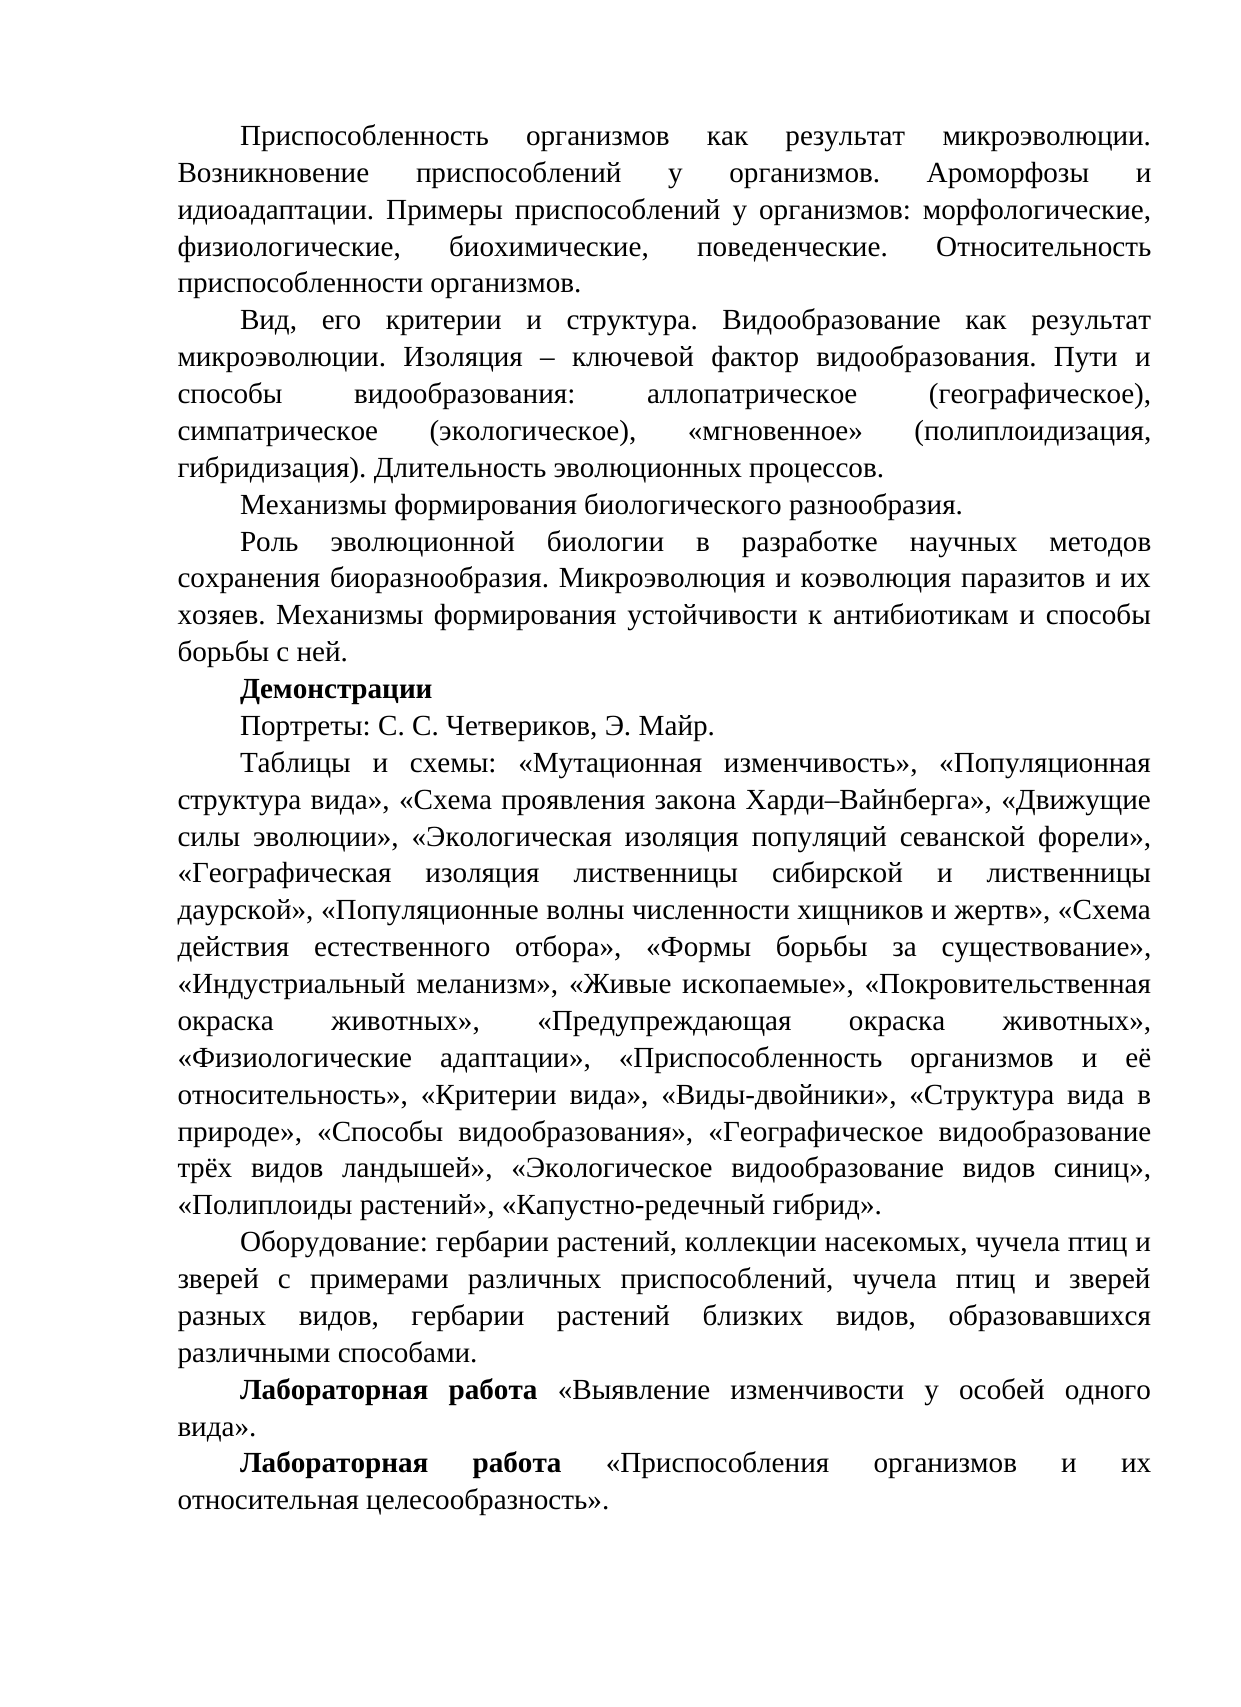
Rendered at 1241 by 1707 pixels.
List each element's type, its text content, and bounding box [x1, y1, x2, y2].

text Таблицы и схемы: «Мутационная изменчивость», «Популяционная структура вида», «Схема проявления закона Харди–Вайнберга», «Движущие силы эволюции», «Экологическая изоляция популяций севанской форели», «Географическая изоляция лиственницы сибирской и лиственницы даурской», «Популяционные волны численности хищников и жертв», «Схема действия естественного отбора», «Формы борьбы за существование», «Индустриальный меланизм», «Живые ископаемые», «Покровительственная окраска животных», «Предупреждающая окраска животных», «Физиологические адаптации», «Приспособленность организмов и её относительность», «Критерии вида», «Виды-двойники», «Структура вида в природе», «Способы видообразования», «Географическое видообразование трёх видов ландышей», «Экологическое видообразование видов синиц», «Полиплоиды растений», «Капустно-редечный гибрид». [177, 745, 1152, 1221]
text Оборудование: гербарии растений, коллекции насекомых, чучела птиц и зверей с примерами различных приспособлений, чучела птиц и зверей разных видов, гербарии растений близких видов, образовавшихся различными способами. [177, 1224, 1152, 1368]
text Лабораторная работа «Приспособления организмов и их относительная целесообразность». [177, 1446, 1152, 1516]
text Механизмы формирования биологического разнообразия. [177, 487, 1152, 520]
text Роль эволюционной биологии в разработке научных методов сохранения биоразнообразия. Микроэволюция и коэволюция паразитов и их хозяев. Механизмы формирования устойчивости к антибиотикам и способы борьбы с ней. [177, 524, 1152, 668]
text Приспособленность организмов как результат микроэволюции. Возникновение приспособлений у организмов. Ароморфозы и идиоадаптации. Примеры приспособлений у организмов: морфологические, физиологические, биохимические, поведенческие. Относительность приспособленности организмов. [177, 118, 1152, 299]
text Лабораторная работа «Выявление изменчивости у особей одного вида». [177, 1372, 1152, 1442]
text Портреты: С. С. Четвериков, Э. Майр. [177, 708, 1152, 742]
text Демонстрации [177, 671, 1152, 705]
text Вид, его критерии и структура. Видообразование как результат микроэволюции. Изоляция – ключевой фактор видообразования. Пути и способы видообразования: аллопатрическое (географическое), симпатрическое (экологическое), «мгновенное» (полиплоидизация, гибридизация). Длительность эволюционных процессов. [177, 302, 1152, 483]
